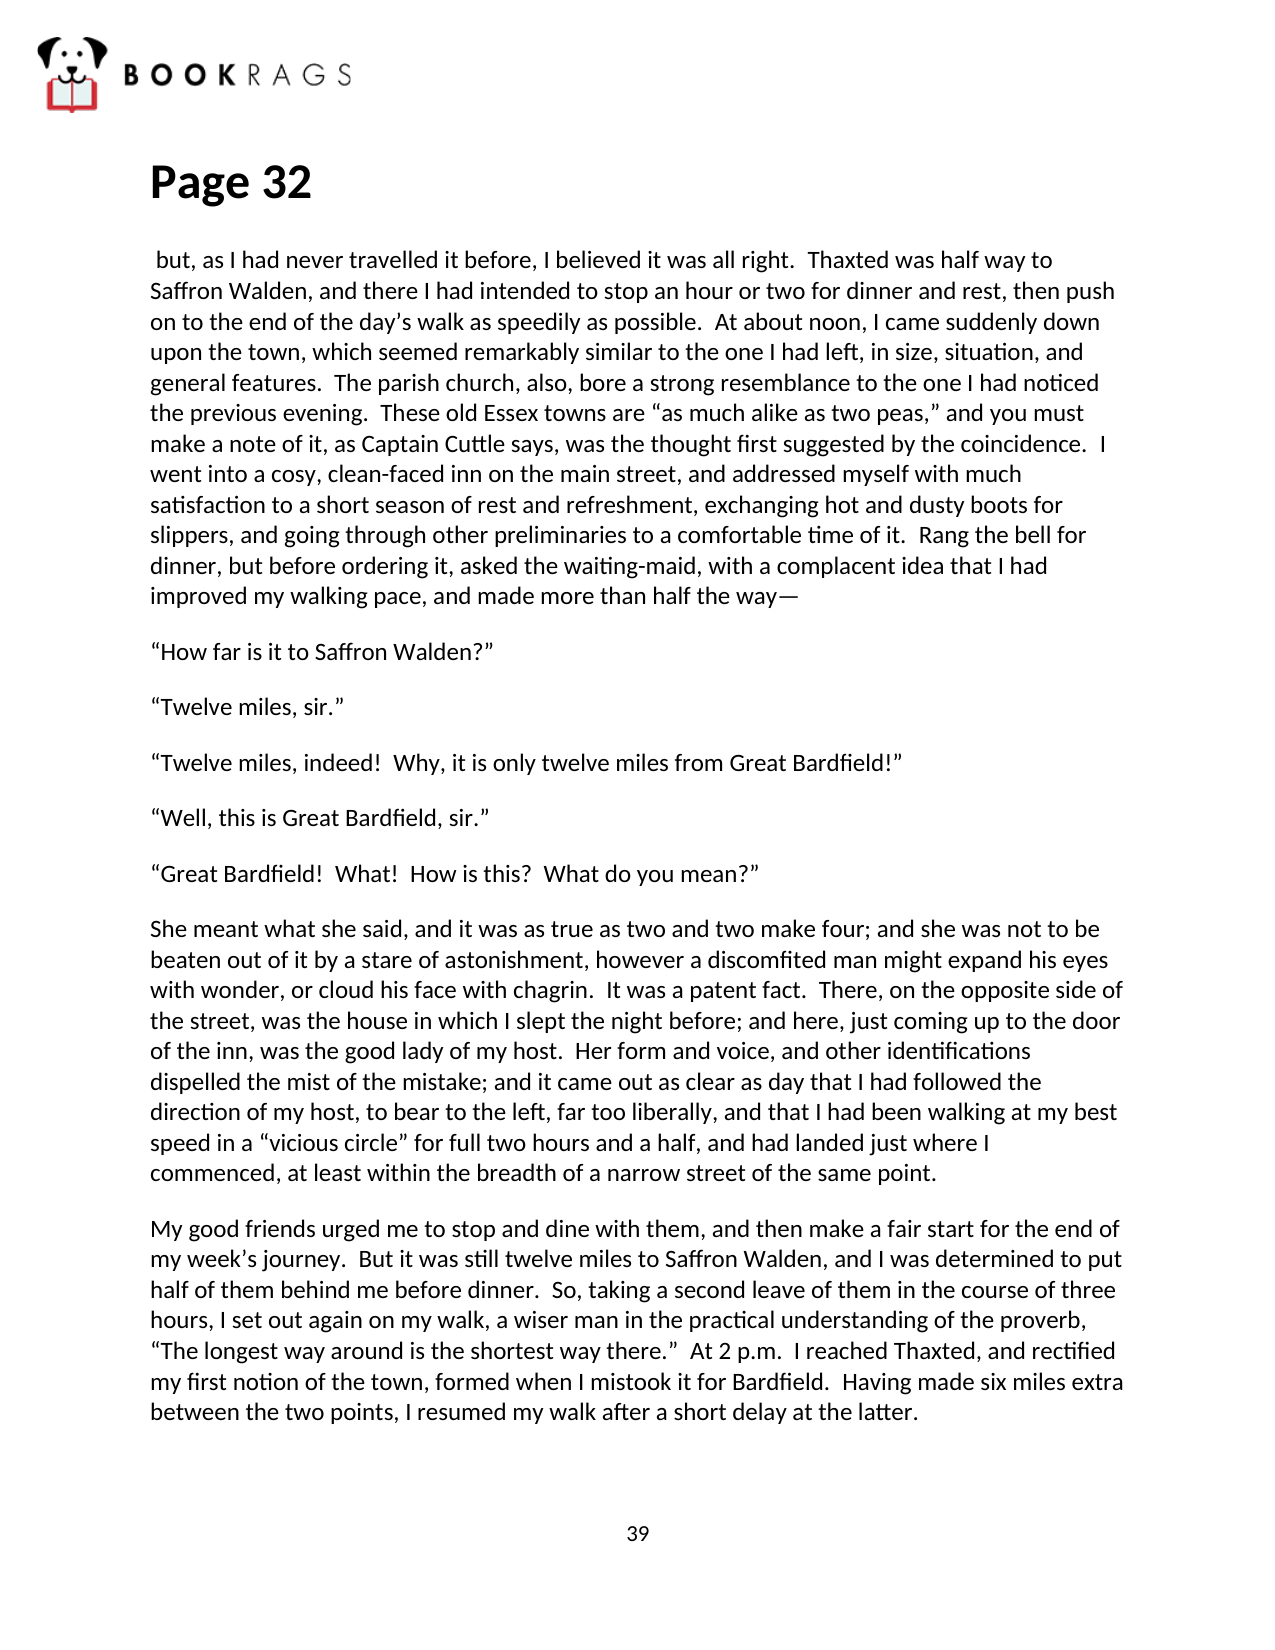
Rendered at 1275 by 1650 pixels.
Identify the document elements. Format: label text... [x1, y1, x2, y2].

text Page 32 [150, 150, 1125, 211]
text She meant what she said, and it was as true as two and two make four; and she was not to be beaten out of it by a stare of astonishment, however a discomfited man might expand his eyes with wonder, or cloud his face with chagrin. It was a patent fact. There, on the opposite side of the street, was the house in which I slept the night before; and here, just coming up to the door of the inn, was the good lady of my host. Her form and voice, and other identifications dispelled the mist of the mistake; and it came out as clear as day that I had followed the direction of my host, to bear to the left, far too liberally, and that I had been walking at my best speed in a “vicious circle” for full two hours and a half, and had landed just where I commenced, at least within the breadth of a narrow street of the same point. [150, 913, 1125, 1188]
text “Great Bardfield! What! How is this? What do you mean?” [150, 858, 1125, 888]
picture [37, 37, 351, 113]
text “How far is it to Saffron Walden?” [150, 636, 1125, 666]
text My good friends urged me to stop and dine with them, and then make a fair start for the end of my week’s journey. But it was still twelve miles to Saffron Walden, and I was determined to put half of them behind me before dinner. So, taking a second leave of them in the course of three hours, I set out again on my walk, a wiser man in the practical understanding of the proverb, “The longest way around is the shortest way there.” At 2 p.m. I reached Thaxted, and rectified my first notion of the town, formed when I mistook it for Bardfield. Having made six miles extra between the two points, I resumed my walk after a short delay at the latter. [150, 1213, 1125, 1427]
text “Twelve miles, indeed! Why, it is only twelve miles from Great Bardfield!” [150, 747, 1125, 777]
text “Twelve miles, sir.” [150, 691, 1125, 722]
text but, as I had never travelled it before, I believed it was all right. Thaxted was half way to Saffron Walden, and there I had intended to stop an hour or two for dinner and rest, then push on to the end of the day’s walk as speedily as possible. At about noon, I came suddenly down upon the town, which seemed remarkably similar to the one I had left, in size, situation, and general features. The parish church, also, bore a strong resemblance to the one I had noticed the previous evening. These old Essex towns are “as much alike as two peas,” and you must make a note of it, as Captain Cuttle says, was the thought first suggested by the coincidence. I went into a cosy, clean-faced inn on the main street, and addressed myself with much satisfaction to a short season of rest and refreshment, exchanging hot and dusty boots for slippers, and going through other preliminaries to a comfortable time of it. Rang the bell for dinner, but before ordering it, asked the waiting-maid, with a complacent idea that I had improved my walking pace, and made more than half the way—­ [150, 244, 1125, 611]
text “Well, this is Great Bardfield, sir.” [150, 802, 1125, 833]
